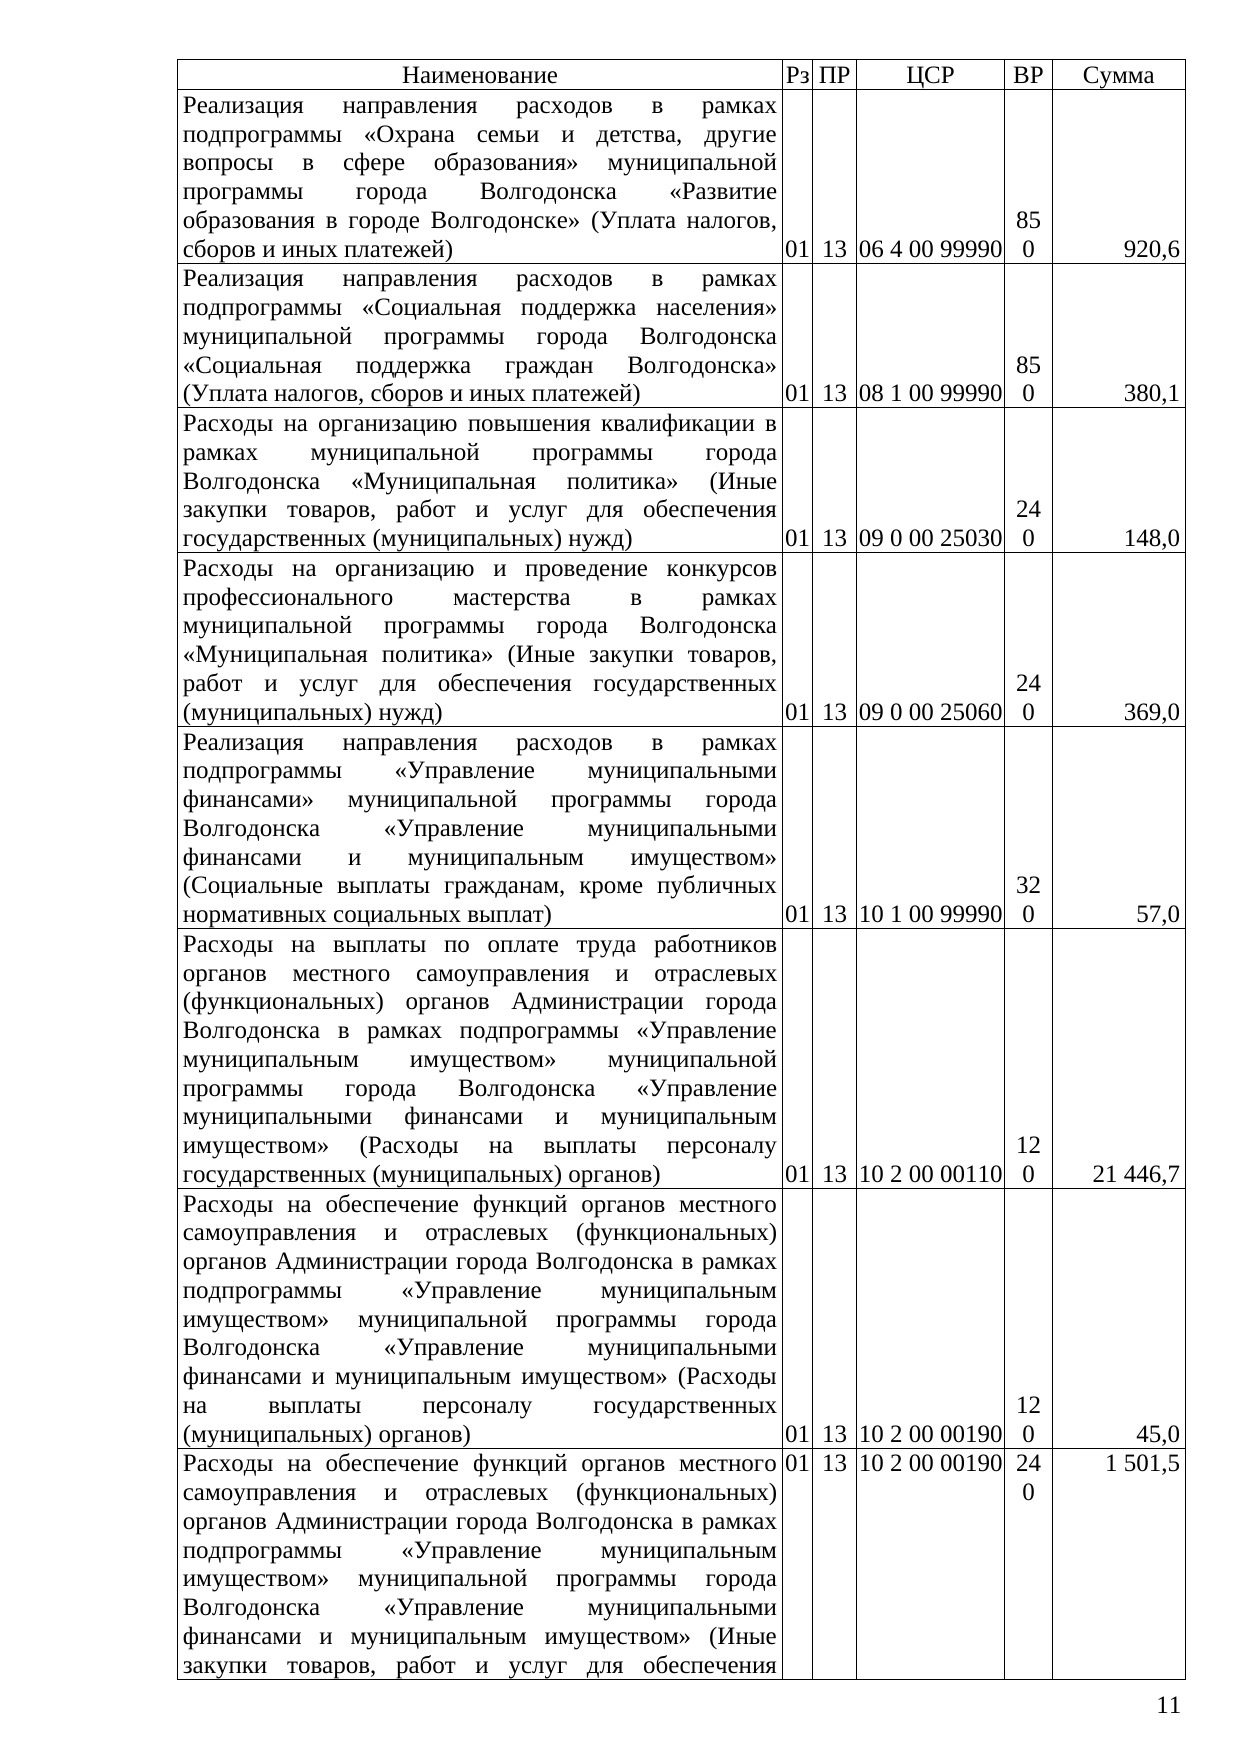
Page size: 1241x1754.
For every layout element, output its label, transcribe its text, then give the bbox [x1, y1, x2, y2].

table_cell 21 446,7 [1053, 929, 1185, 1188]
table_cell 45,0 [1053, 1189, 1185, 1447]
table_cell 369,0 [1053, 553, 1185, 726]
table_cell 01 [783, 553, 812, 726]
table_cell 10 2 00 00110 [857, 929, 1004, 1188]
table_header ПР [813, 60, 856, 89]
table_cell 06 4 00 99990 [857, 90, 1004, 262]
table_cell Расходы на обеспечение функций органов местного самоуправления и отраслевых (функциональных) органов Администрации города Волгодонска в рамках подпрограммы «Управление муниципальным имуществом» муниципальной программы города Волгодонска «Управление муниципальными финансами и муниципальным имуществом» (Расходы на выплаты персоналу государственных (муниципальных) органов) [178, 1189, 782, 1447]
table_cell Реализация направления расходов в рамках подпрограммы «Управление муниципальными финансами» муниципальной программы города Волгодонска «Управление муниципальными финансами и муниципальным имуществом» (Социальные выплаты гражданам, кроме публичных нормативных социальных выплат) [178, 727, 782, 928]
table_cell 10 2 00 00190 [857, 1449, 1004, 1678]
table_cell 01 [783, 264, 812, 407]
table_cell 240 [1005, 553, 1052, 726]
table_cell 57,0 [1053, 727, 1185, 928]
table_cell Расходы на выплаты по оплате труда работников органов местного самоуправления и отраслевых (функциональных) органов Администрации города Волгодонска в рамках подпрограммы «Управление муниципальным имуществом» муниципальной программы города Волгодонска «Управление муниципальными финансами и муниципальным имуществом» (Расходы на выплаты персоналу государственных (муниципальных) органов) [178, 929, 782, 1188]
table_cell 320 [1005, 727, 1052, 928]
table_cell 850 [1005, 264, 1052, 407]
table_cell Расходы на организацию и проведение конкурсов профессионального мастерства в рамках муниципальной программы города Волгодонска «Муниципальная политика» (Иные закупки товаров, работ и услуг для обеспечения государственных (муниципальных) нужд) [178, 553, 782, 726]
table_cell 1 501,5 [1053, 1449, 1185, 1678]
table_cell Расходы на организацию повышения квалификации в рамках муниципальной программы города Волгодонска «Муниципальная политика» (Иные закупки товаров, работ и услуг для обеспечения государственных (муниципальных) нужд) [178, 408, 782, 552]
table_cell 13 [813, 90, 856, 262]
table_header Наименование [178, 60, 782, 89]
table_cell Реализация направления расходов в рамках подпрограммы «Социальная поддержка населения» муниципальной программы города Волгодонска «Социальная поддержка граждан Волгодонска» (Уплата налогов, сборов и иных платежей) [178, 264, 782, 407]
table_cell 01 [783, 727, 812, 928]
table_cell 13 [813, 408, 856, 552]
table_cell 08 1 00 99990 [857, 264, 1004, 407]
table_cell 01 [783, 929, 812, 1188]
table_cell 148,0 [1053, 408, 1185, 552]
table_cell 240 [1005, 408, 1052, 552]
table_cell 380,1 [1053, 264, 1185, 407]
table_header Рз [783, 60, 812, 89]
table_cell 13 [813, 727, 856, 928]
table_cell Реализация направления расходов в рамках подпрограммы «Охрана семьи и детства, другие вопросы в сфере образования» муниципальной программы города Волгодонска «Развитие образования в городе Волгодонске» (Уплата налогов, сборов и иных платежей) [178, 90, 782, 262]
table_cell 10 2 00 00190 [857, 1189, 1004, 1447]
table_cell 850 [1005, 90, 1052, 262]
table_cell 01 [783, 408, 812, 552]
table_cell 120 [1005, 929, 1052, 1188]
table_header ЦСР [857, 60, 1004, 89]
table_cell 01 [783, 1189, 812, 1447]
table_header Сумма [1053, 60, 1185, 89]
table_cell 09 0 00 25060 [857, 553, 1004, 726]
table_header ВР [1005, 60, 1052, 89]
table_cell 10 1 00 99990 [857, 727, 1004, 928]
table_cell 13 [813, 553, 856, 726]
table_cell 09 0 00 25030 [857, 408, 1004, 552]
table_cell 13 [813, 1449, 856, 1678]
table_cell 01 [783, 1449, 812, 1678]
table_cell 13 [813, 1189, 856, 1447]
table_cell 13 [813, 929, 856, 1188]
table_cell 120 [1005, 1189, 1052, 1447]
table_cell 13 [813, 264, 856, 407]
table_cell 01 [783, 90, 812, 262]
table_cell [178, 1449, 782, 1678]
table_cell 920,6 [1053, 90, 1185, 262]
table_cell 240 [1005, 1449, 1052, 1678]
